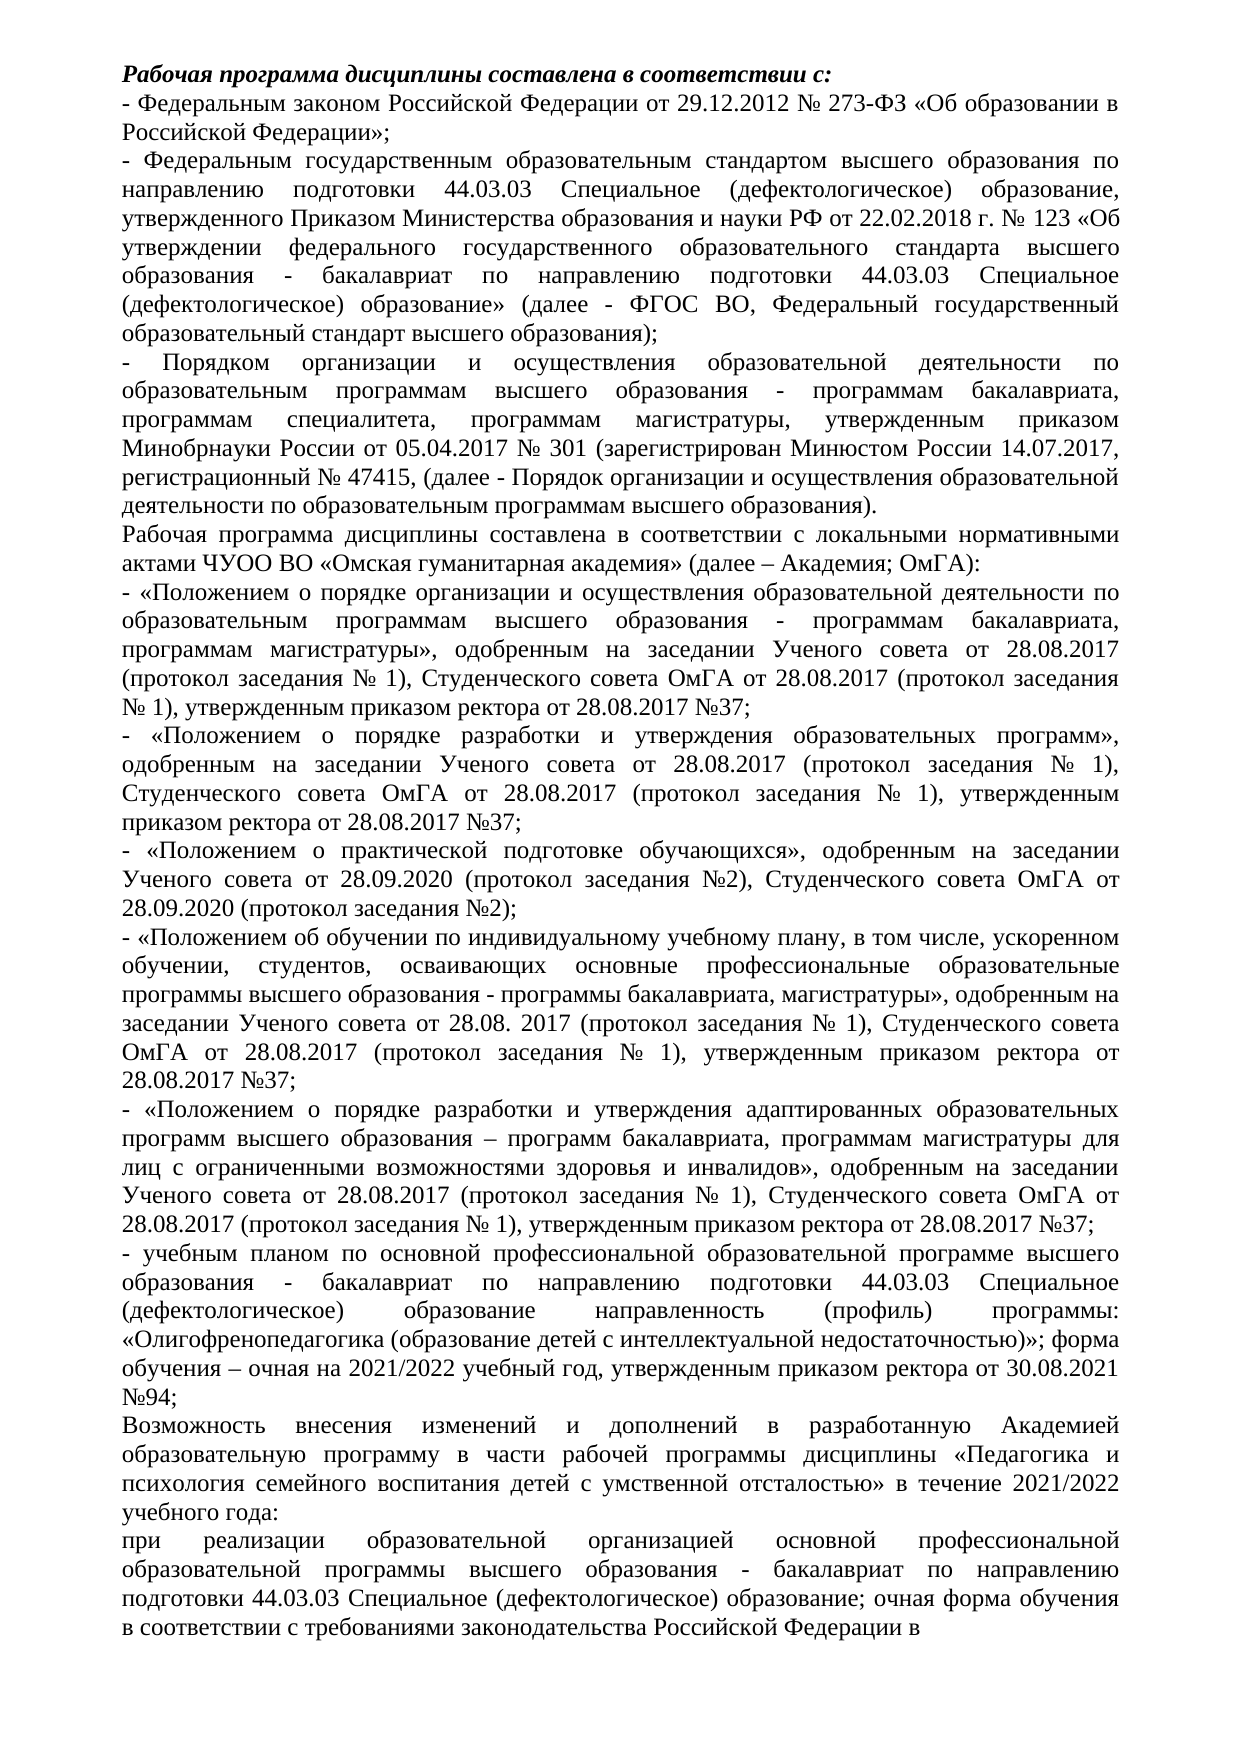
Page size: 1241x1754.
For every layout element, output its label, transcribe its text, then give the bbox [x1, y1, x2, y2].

table_cell - Федеральным законом Российской Федерации от 29.12.2012 № 273-ФЗ «Об образовании в Российской Федерации»; - Федеральным государственным образовательным стандартом высшего образования по направлению подготовки 44.03.03 Специальное (дефектологическое) образование, утвержденного Приказом Министерства образования и науки РФ от 22.02.2018 г. № 123 «Об утверждении федерального государственного образовательного стандарта высшего образования - бакалавриат по направлению подготовки 44.03.03 Специальное (дефектологическое) образование» (далее - ФГОС ВО, Федеральный государственный образовательный стандарт высшего образования); - Порядком организации и осуществления образовательной деятельности по образовательным программам высшего образования - программам бакалавриата, программам специалитета, программам магистратуры, утвержденным приказом Минобрнауки России от 05.04.2017 № 301 (зарегистрирован Минюстом России 14.07.2017, регистрационный № 47415, (далее - Порядок организации и осуществления образовательной деятельности по образовательным программам высшего образования). Рабочая программа дисциплины составлена в соответствии с локальными нормативными актами ЧУОО ВО «Омская гуманитарная академия» (далее – Академия; ОмГА): - «Положением о порядке организации и осуществления образовательной деятельности по образовательным программам высшего образования - программам бакалавриата, программам магистратуры», одобренным на заседании Ученого совета от 28.08.2017 (протокол заседания № 1), Студенческого совета ОмГА от 28.08.2017 (протокол заседания № 1), утвержденным приказом ректора от 28.08.2017 №37; - «Положением о порядке разработки и утверждения образовательных программ», одобренным на заседании Ученого совета от 28.08.2017 (протокол заседания № 1), Студенческого совета ОмГА от 28.08.2017 (протокол заседания № 1), утвержденным приказом ректора от 28.08.2017 №37; - «Положением о практической подготовке обучающихся», одобренным на заседании Ученого совета от 28.09.2020 (протокол заседания №2), Студенческого совета ОмГА от 28.09.2020 (протокол заседания №2); - «Положением об обучении по индивидуальному учебному плану, в том числе, ускоренном обучении, студентов, осваивающих основные профессиональные образовательные программы высшего образования - программы бакалавриата, магистратуры», одобренным на заседании Ученого совета от 28.08. 2017 (протокол заседания № 1), Студенческого совета ОмГА от 28.08.2017 (протокол заседания № 1), утвержденным приказом ректора от 28.08.2017 №37; - «Положением о порядке разработки и утверждения адаптированных образовательных программ высшего образования – программ бакалавриата, программам магистратуры для лиц с ограниченными возможностями здоровья и инвалидов», одобренным на заседании Ученого совета от 28.08.2017 (протокол заседания № 1), Студенческого совета ОмГА от 28.08.2017 (протокол заседания № 1), утвержденным приказом ректора от 28.08.2017 №37; - учебным планом по основной профессиональной образовательной программе высшего образования - бакалавриат по направлению подготовки 44.03.03 Специальное (дефектологическое) образование направленность (профиль) программы: «Олигофренопедагогика (образование детей с интеллектуальной недостаточностью)»; форма обучения – очная на 2021/2022 учебный год, утвержденным приказом ректора от 30.08.2021 №94; Возможность внесения изменений и дополнений в разработанную Академией образовательную программу в части рабочей программы дисциплины «Педагогика и психология семейного воспитания детей с умственной отсталостью» в течение 2021/2022 учебного года: при реализации образовательной организацией основной профессиональной образовательной программы высшего образования - бакалавриат по направлению подготовки 44.03.03 Специальное (дефектологическое) образование; очная форма обучения в соответствии с требованиями законодательства Российской Федерации в [118, 88, 1124, 1662]
table_header Рабочая программа дисциплины составлена в соответствии с: [118, 59, 1124, 88]
